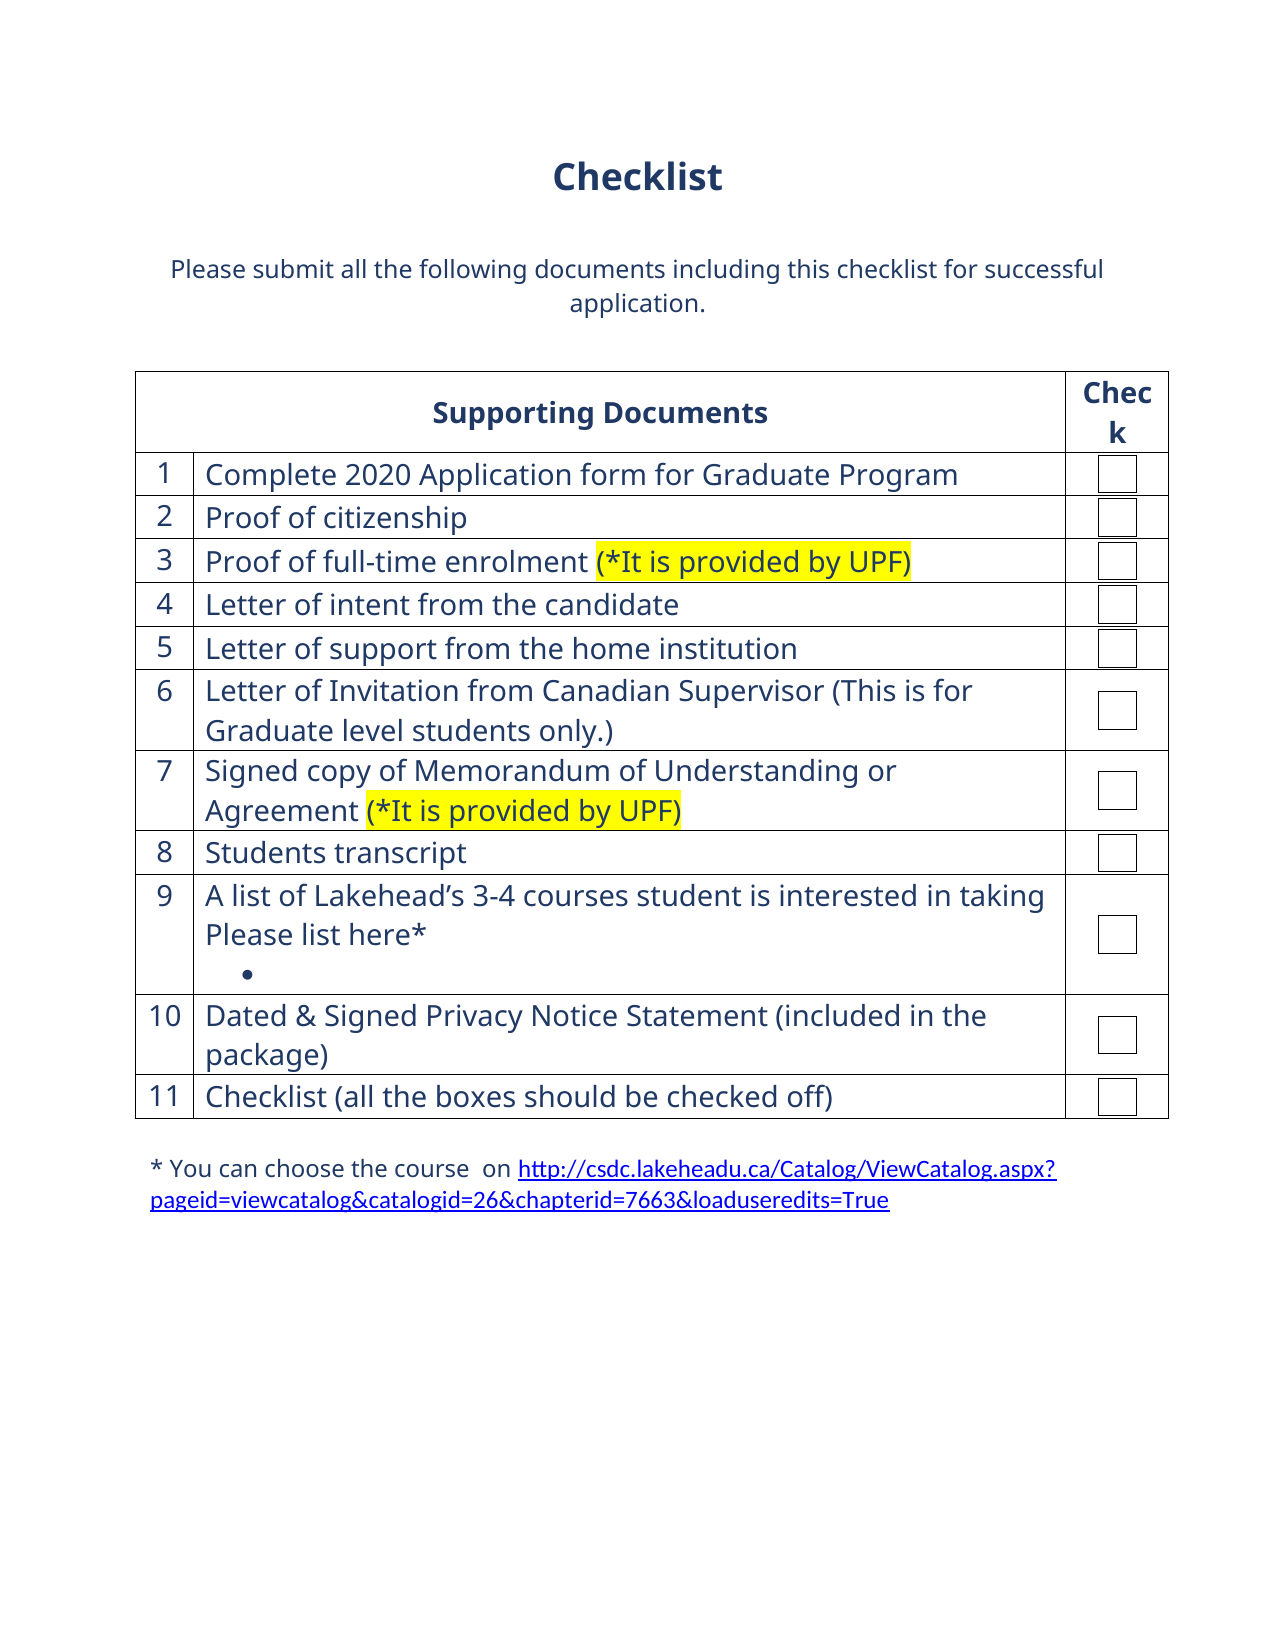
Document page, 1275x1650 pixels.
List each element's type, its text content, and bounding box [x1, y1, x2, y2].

table_cell 10 [136, 995, 193, 1074]
table_cell Signed copy of Memorandum of Understanding or Agreement (*It is provided by UPF) [194, 751, 1065, 830]
text Please submit all the following documents including this checklist for successful application. [150, 252, 1125, 320]
table_cell [1066, 875, 1168, 994]
text Checklist [150, 150, 1125, 201]
table_cell 2 [136, 496, 193, 538]
table_cell Letter of Invitation from Canadian Supervisor (This is for Graduate level students only.) [194, 670, 1065, 750]
table_cell 5 [136, 627, 193, 669]
table_cell [1066, 1075, 1168, 1118]
table_cell 7 [136, 751, 193, 830]
table_header Supporting Documents [136, 372, 1065, 452]
table_cell Letter of support from the home institution [194, 627, 1065, 669]
table_cell Students transcript [194, 831, 1065, 874]
table_cell 8 [136, 831, 193, 874]
table_cell 11 [136, 1075, 193, 1118]
table_cell 1 [136, 453, 193, 495]
table_cell Complete 2020 Application form for Graduate Program [194, 453, 1065, 495]
table_cell Dated & Signed Privacy Notice Statement (included in the package) [194, 995, 1065, 1074]
table_cell 4 [136, 583, 193, 626]
text * You can choose the course on http://csdc.lakeheadu.ca/Catalog/ViewCatalog.aspx?pageid=viewcatalog&catalogid=26&chapterid=7663&loaduseredits=True [150, 1152, 1125, 1215]
table_header Check [1066, 372, 1168, 452]
table_cell A list of Lakehead’s 3-4 courses student is interested in taking Please list here* [194, 875, 1065, 994]
table_cell [1066, 751, 1168, 830]
table_cell Checklist (all the boxes should be checked off) [194, 1075, 1065, 1118]
table_cell [1066, 453, 1168, 495]
table_cell [1066, 670, 1168, 750]
table_cell [1066, 496, 1168, 538]
table_cell [1066, 539, 1168, 582]
table_cell Proof of full-time enrolment (*It is provided by UPF) [194, 539, 1065, 582]
table_cell [1066, 627, 1168, 669]
table_cell Proof of citizenship [194, 496, 1065, 538]
table_cell Letter of intent from the candidate [194, 583, 1065, 626]
table_cell [1066, 583, 1168, 626]
table_cell 3 [136, 539, 193, 582]
table_cell 6 [136, 670, 193, 750]
table_cell 9 [136, 875, 193, 994]
table_cell [1066, 995, 1168, 1074]
table_cell [1066, 831, 1168, 874]
